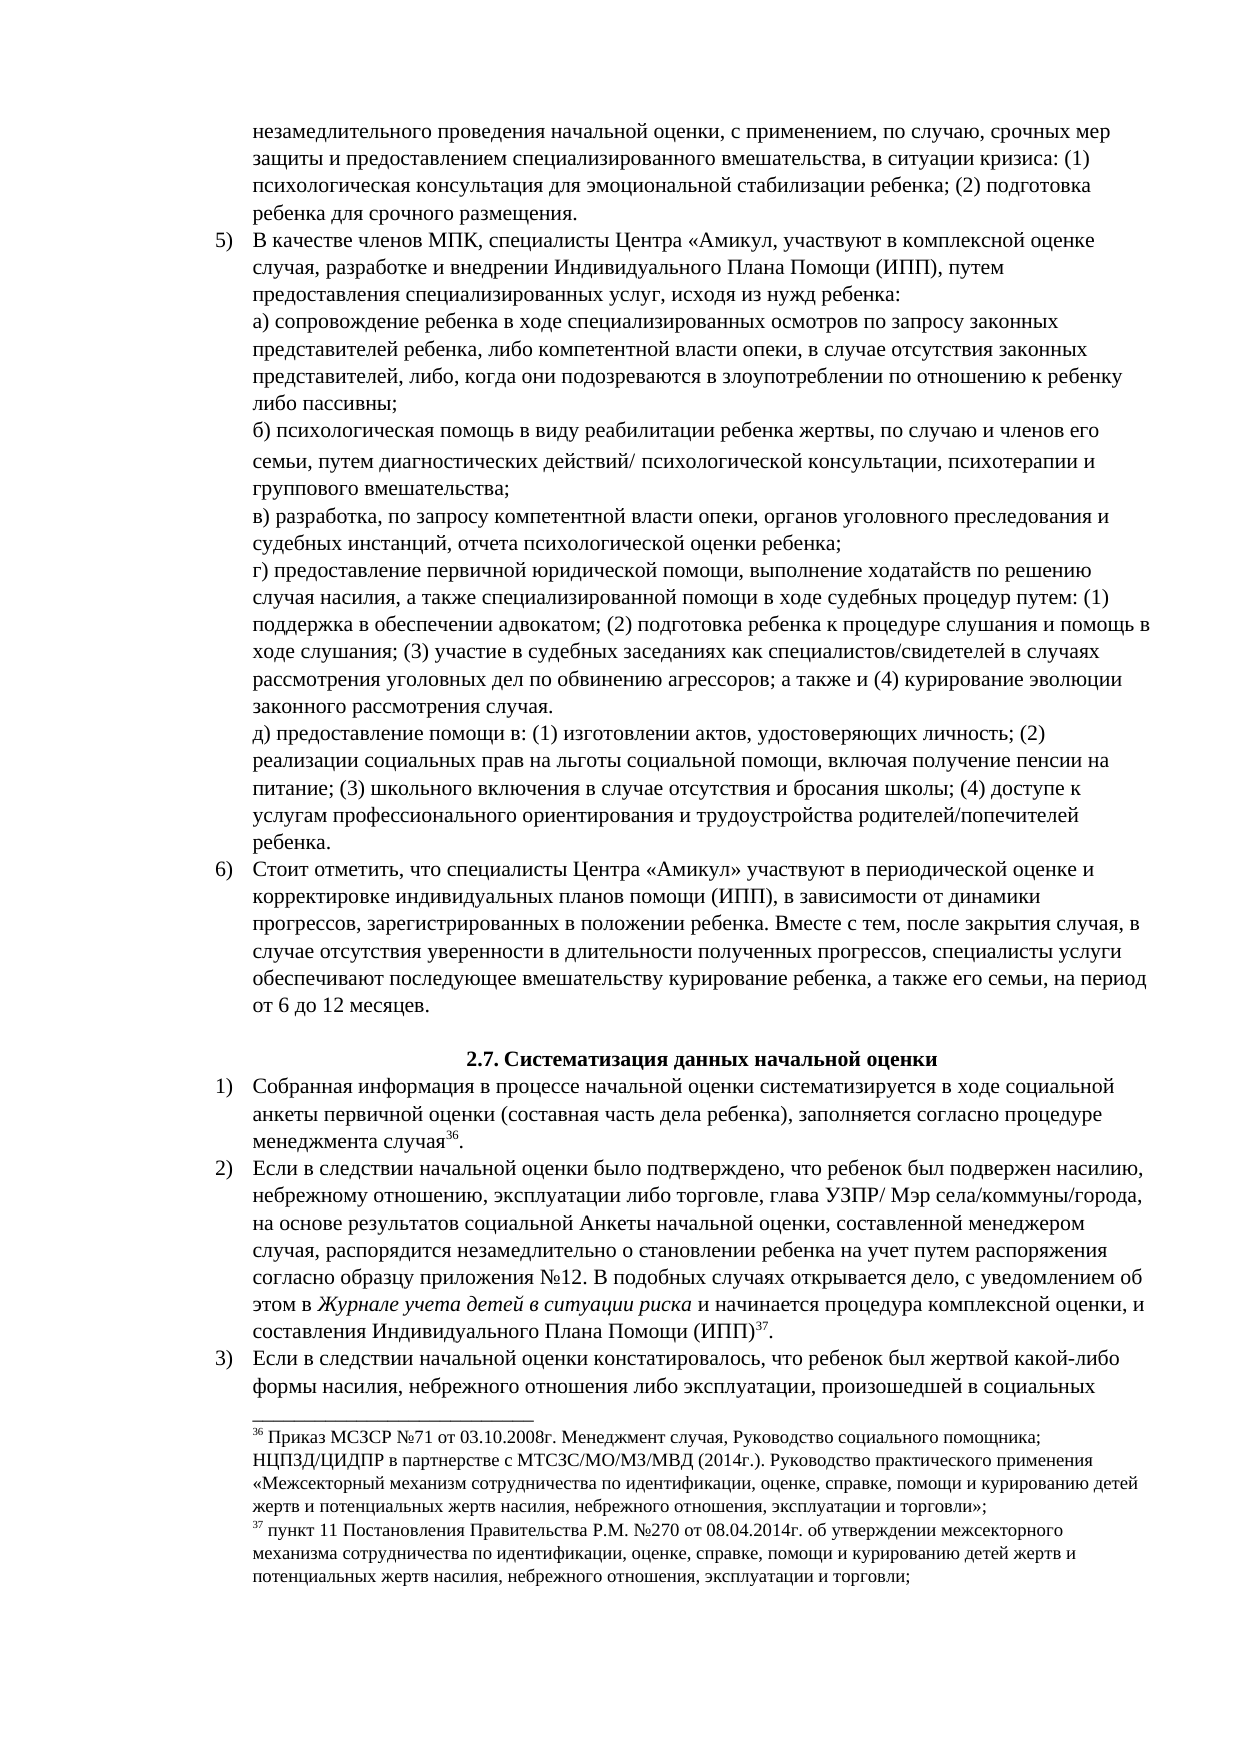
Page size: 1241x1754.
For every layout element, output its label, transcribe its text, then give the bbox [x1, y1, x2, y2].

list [252, 118, 1152, 225]
list г) предоставление первичной юридической помощи, выполнение ходатайств по решению случая насилия, а также специализированной помощи в ходе судебных процедур путем: (1) поддержка в обеспечении адвокатом; (2) подготовка ребенка к процедуре слушания и помощь в ходе слушания; (3) участие в судебных заседаниях как специалистов/свидетелей в случаях рассмотрения уголовных дел по обвинению агрессоров; а также и (4) курирование эволюции законного рассмотрения случая. [252, 557, 1152, 718]
list Собранная информация в процессе начальной оценки систематизируется в ходе социальной анкеты первичной оценки (составная часть дела ребенка), заполняется согласно процедуре менеджмента случая36. [215, 1073, 1152, 1153]
list Стоит отметить, что специалисты Центра «Амикул» участвуют в периодической оценке и корректировке индивидуальных планов помощи (ИПП), в зависимости от динамики прогрессов, зарегистрированных в положении ребенка. Вместе с тем, после закрытия случая, в случае отсутствия уверенности в длительности полученных прогрессов, специалисты услуги обеспечивают последующее вмешательству курирование ребенка, а также его семьи, на период от 6 до 12 месяцев. [215, 856, 1152, 1017]
list 36 Приказ МСЗСР №71 от 03.10.2008г. Менеджмент случая, Руководство социального помощника; НЦПЗД/ЦИДПР в партнерстве с МТСЗС/МО/МЗ/МВД (2014г.). Руководство практического применения «Межсекторный механизм сотрудничества по идентификации, оценке, справке, помощи и курированию детей жертв и потенциальных жертв насилия, небрежного отношения, эксплуатации и торговли»; [252, 1426, 1152, 1517]
list б) психологическая помощь в виду реабилитации ребенка жертвы, по случаю и членов его семьи, путем диагностических действий/ психологической консультации, психотерапии и группового вмешательства; [252, 417, 1152, 501]
list 37 пункт 11 Постановления Правительства Р.М. №270 от 08.04.2014г. об утверждении межсекторного механизма сотрудничества по идентификации, оценке, справке, помощи и курированию детей жертв и потенциальных жертв насилия, небрежного отношения, эксплуатации и торговли; [252, 1519, 1152, 1587]
list ___________________________ [252, 1400, 1152, 1424]
list а) сопровождение ребенка в ходе специализированных осмотров по запросу законных представителей ребенка, либо компетентной власти опеки, в случае отсутствия законных представителей, либо, когда они подозреваются в злоупотреблении по отношению к ребенку либо пассивны; [252, 308, 1152, 415]
list Если в следствии начальной оценки было подтверждено, что ребенок был подвержен насилию, небрежному отношению, эксплуатации либо торговле, глава УЗПР/ Мэр села/коммуны/города, на основе результатов социальной Анкеты начальной оценки, составленной менеджером случая, распорядится незамедлительно о становлении ребенка на учет путем распоряжения согласно образцу приложения №12. В подобных случаях открывается дело, с уведомлением об этом в Журнале учета детей в ситуации риска и начинается процедура комплексной оценки, и составления Индивидуального Плана Помощи (ИПП)37. [215, 1155, 1152, 1343]
list В качестве членов МПК, специалисты Центра «Амикул, участвуют в комплексной оценке случая, разработке и внедрении Индивидуального Плана Помощи (ИПП), путем предоставления специализированных услуг, исходя из нужд ребенка: [215, 227, 1152, 306]
list в) разработка, по запросу компетентной власти опеки, органов уголовного преследования и судебных инстанций, отчета психологической оценки ребенка; [252, 503, 1152, 555]
list Систематизация данных начальной оценки [252, 1046, 1152, 1072]
list д) предоставление помощи в: (1) изготовлении актов, удостоверяющих личность; (2) реализации социальных прав на льготы социальной помощи, включая получение пенсии на питание; (3) школьного включения в случае отсутствия и бросания школы; (4) доступе к услугам профессионального ориентирования и трудоустройства родителей/попечителей ребенка. [252, 720, 1152, 854]
list Если в следствии начальной оценки констатировалось, что ребенок был жертвой какой-либо формы насилия, небрежного отношения либо эксплуатации, произошедшей в социальных [215, 1345, 1152, 1398]
